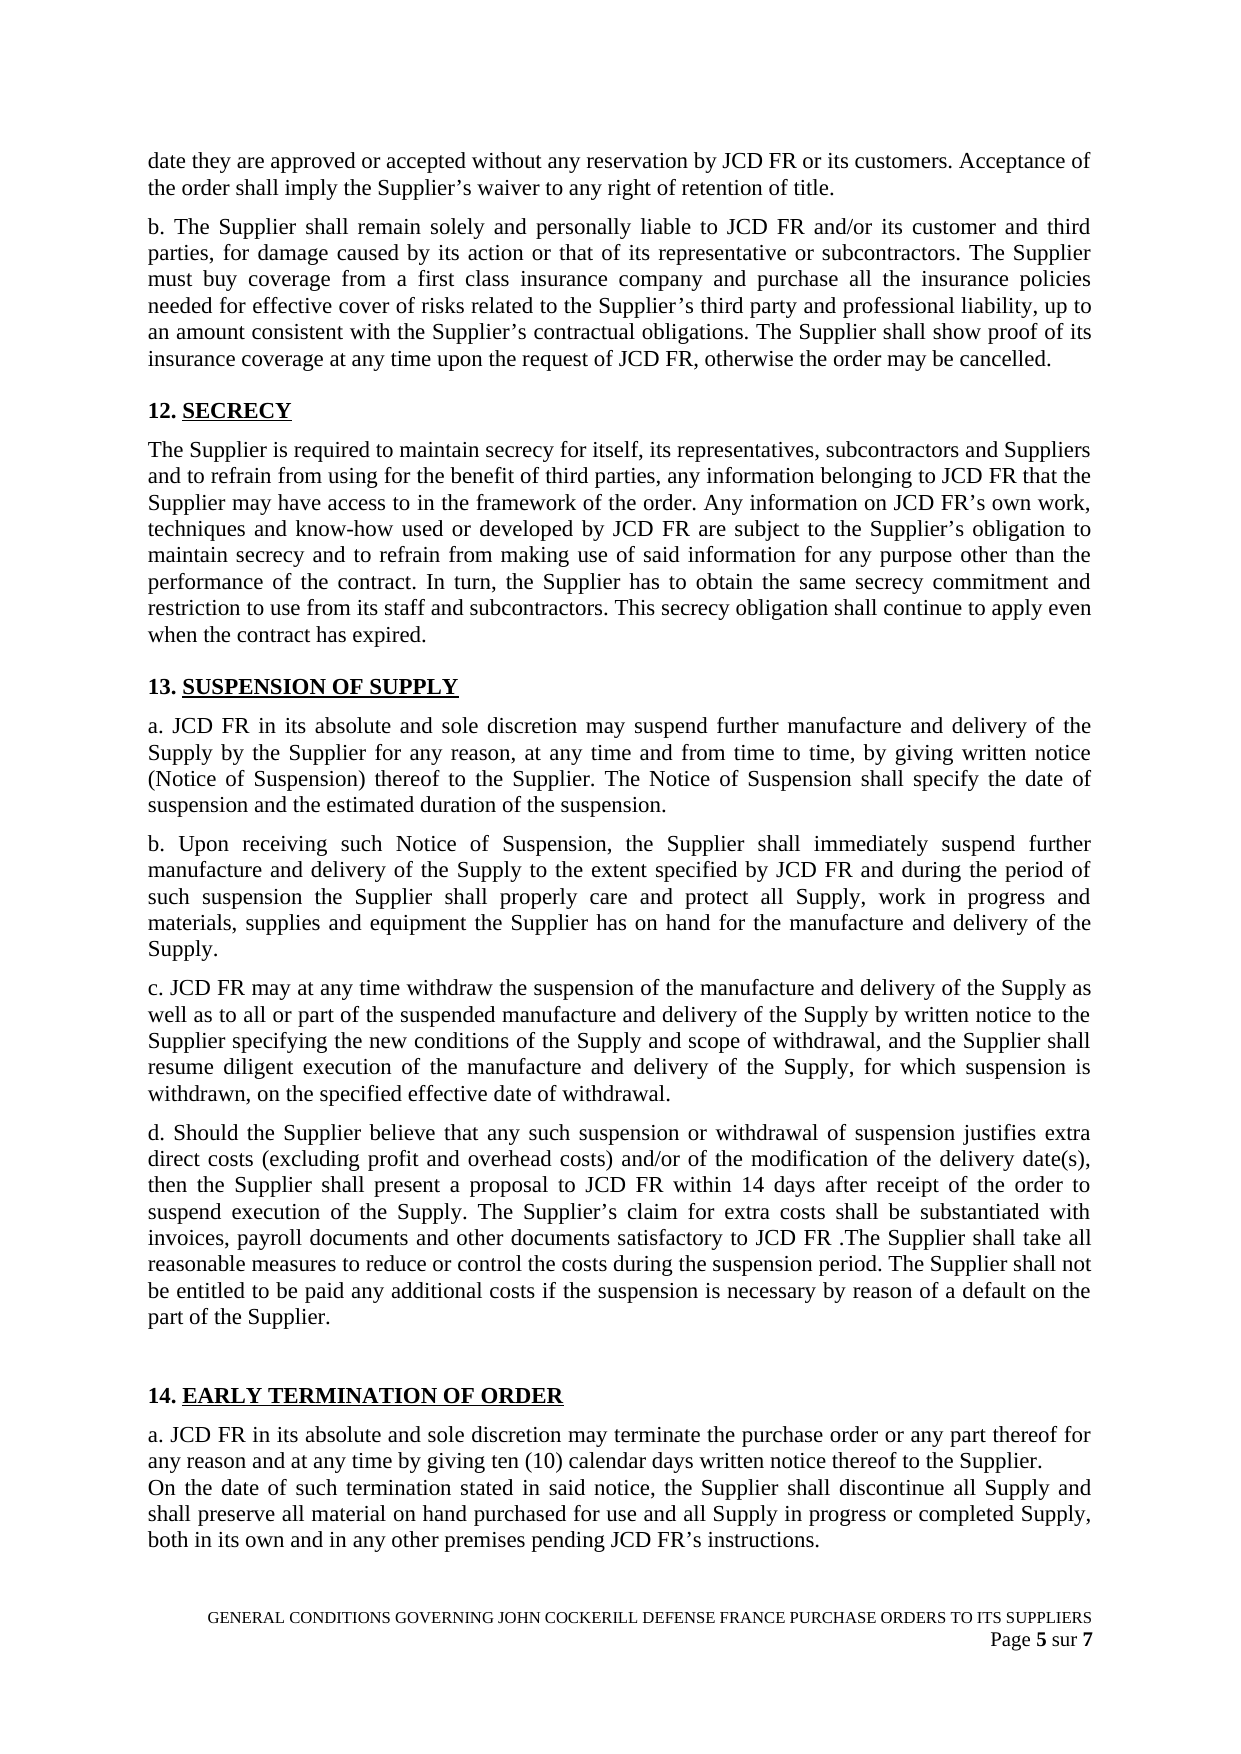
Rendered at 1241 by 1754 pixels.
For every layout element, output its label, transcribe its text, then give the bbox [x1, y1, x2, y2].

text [148, 148, 1093, 200]
text 12. SECRECY [148, 397, 1093, 424]
text d. Should the Supplier believe that any such suspension or withdrawal of suspension justifies extra direct costs (excluding profit and overhead costs) and/or of the modification of the delivery date(s), then the Supplier shall present a proposal to JCD FR within 14 days after receipt of the order to suspend execution of the Supply. The Supplier’s claim for extra costs shall be substantiated with invoices, payroll documents and other documents satisfactory to JCD FR .The Supplier shall take all reasonable measures to reduce or control the costs during the suspension period. The Supplier shall not be entitled to be paid any additional costs if the suspension is necessary by reason of a default on the part of the Supplier. [148, 1119, 1093, 1329]
text a. JCD FR in its absolute and sole discretion may suspend further manufacture and delivery of the Supply by the Supplier for any reason, at any time and from time to time, by giving written notice (Notice of Suspension) thereof to the Supplier. The Notice of Suspension shall specify the date of suspension and the estimated duration of the suspension. [148, 712, 1093, 818]
text 13. SUSPENSION OF SUPPLY [148, 673, 1093, 700]
text The Supplier is required to maintain secrecy for itself, its representatives, subcontractors and Suppliers and to refrain from using for the benefit of third parties, any information belonging to JCD FR that the Supplier may have access to in the framework of the order. Any information on JCD FR’s own work, techniques and know-how used or developed by JCD FR are subject to the Supplier’s obligation to maintain secrecy and to refrain from making use of said information for any purpose other than the performance of the contract. In turn, the Supplier has to obtain the same secrecy commitment and restriction to use from its staff and subcontractors. This secrecy obligation shall continue to apply even when the contract has expired. [148, 436, 1093, 647]
text a. JCD FR in its absolute and sole discretion may terminate the purchase order or any part thereof for any reason and at any time by giving ten (10) calendar days written notice thereof to the Supplier. [148, 1421, 1093, 1474]
text b. The Supplier shall remain solely and personally liable to JCD FR and/or its customer and third parties, for damage caused by its action or that of its representative or subcontractors. The Supplier must buy coverage from a first class insurance company and purchase all the insurance policies needed for effective cover of risks related to the Supplier’s third party and professional liability, up to an amount consistent with the Supplier’s contractual obligations. The Supplier shall show proof of its insurance coverage at any time upon the request of JCD FR, otherwise the order may be cancelled. [148, 213, 1093, 371]
text On the date of such termination stated in said notice, the Supplier shall discontinue all Supply and shall preserve all material on hand purchased for use and all Supply in progress or completed Supply, both in its own and in any other premises pending JCD FR’s instructions. [148, 1474, 1093, 1553]
text b. Upon receiving such Notice of Suspension, the Supplier shall immediately suspend further manufacture and delivery of the Supply to the extent specified by JCD FR and during the period of such suspension the Supplier shall properly care and protect all Supply, work in progress and materials, supplies and equipment the Supplier has on hand for the manufacture and delivery of the Supply. [148, 830, 1093, 962]
text c. JCD FR may at any time withdraw the suspension of the manufacture and delivery of the Supply as well as to all or part of the suspended manufacture and delivery of the Supply by written notice to the Supplier specifying the new conditions of the Supply and scope of withdrawal, and the Supplier shall resume diligent execution of the manufacture and delivery of the Supply, for which suspension is withdrawn, on the specified effective date of withdrawal. [148, 974, 1093, 1106]
text 14. EARLY TERMINATION OF ORDER [148, 1382, 1093, 1408]
